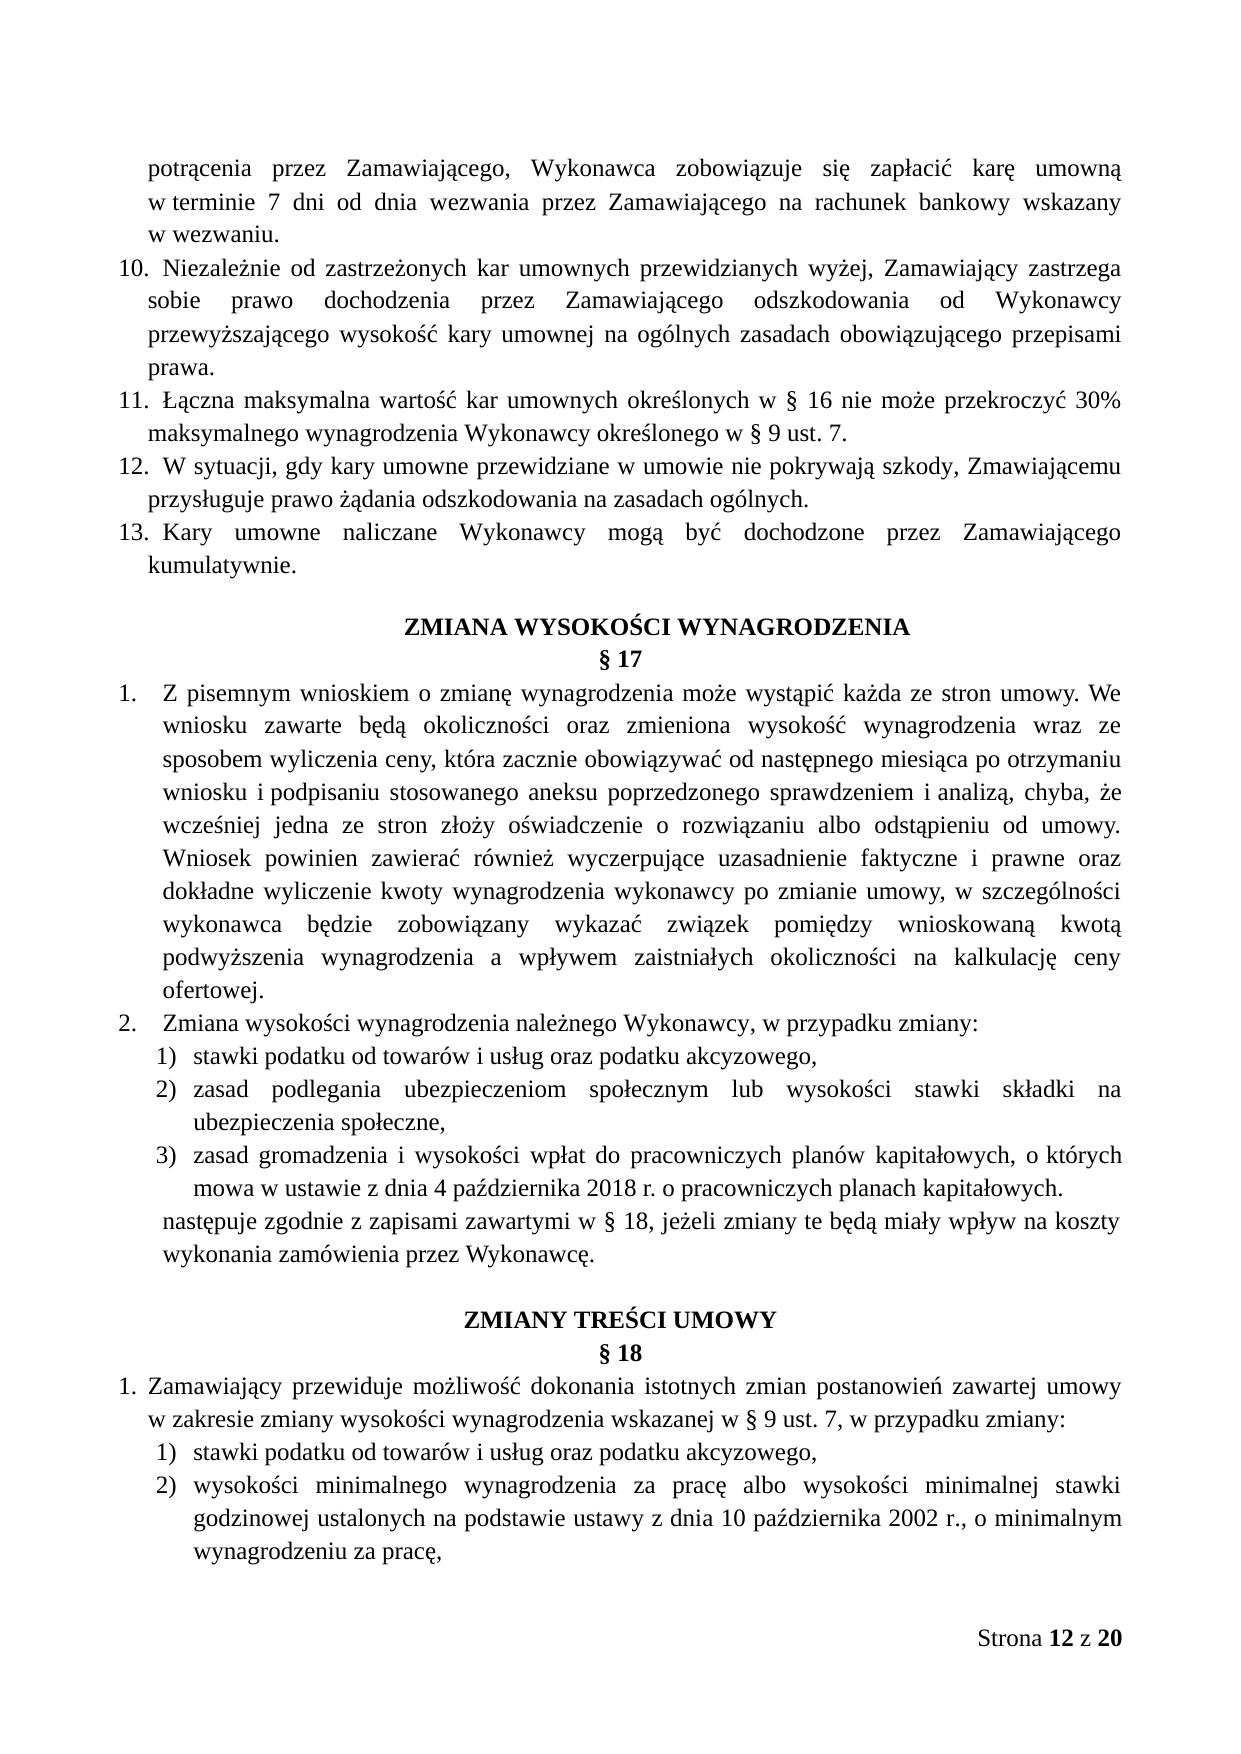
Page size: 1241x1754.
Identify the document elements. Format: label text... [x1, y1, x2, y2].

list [118, 153, 1122, 248]
list Zamawiający przewiduje możliwość dokonania istotnych zmian postanowień zawartej umowy w zakresie zmiany wysokości wynagrodzenia wskazanej w § 9 ust. 7, w przypadku zmiany: [118, 1371, 1122, 1433]
text ZMIANY TREŚCI UMOWY [118, 1305, 1122, 1334]
list stawki podatku od towarów i usług oraz podatku akcyzowego, [156, 1041, 1122, 1069]
list Zmiana wysokości wynagrodzenia należnego Wykonawcy, w przypadku zmiany: [118, 1008, 1122, 1037]
text następuje zgodnie z zapisami zawartymi w § 18, jeżeli zmiany te będą miały wpływ na koszty wykonania zamówienia przez Wykonawcę. [162, 1206, 1122, 1268]
list Niezależnie od zastrzeżonych kar umownych przewidzianych wyżej, Zamawiający zastrzega sobie prawo dochodzenia przez Zamawiającego odszkodowania od Wykonawcy przewyższającego wysokość kary umownej na ogólnych zasadach obowiązującego przepisami prawa. [118, 253, 1122, 380]
list Łączna maksymalna wartość kar umownych określonych w § 16 nie może przekroczyć 30% maksymalnego wynagrodzenia Wykonawcy określonego w § 9 ust. 7. [118, 385, 1122, 446]
list Z pisemnym wnioskiem o zmianę wynagrodzenia może wystąpić każda ze stron umowy. We wniosku zawarte będą okoliczności oraz zmieniona wysokość wynagrodzenia wraz ze sposobem wyliczenia ceny, która zacznie obowiązywać od następnego miesiąca po otrzymaniu wniosku i podpisaniu stosowanego aneksu poprzedzonego sprawdzeniem i analizą, chyba, że wcześniej jedna ze stron złoży oświadczenie o rozwiązaniu albo odstąpieniu od umowy. Wniosek powinien zawierać również wyczerpujące uzasadnienie faktyczne i prawne oraz dokładne wyliczenie kwoty wynagrodzenia wykonawcy po zmianie umowy, w szczególności wykonawca będzie zobowiązany wykazać związek pomiędzy wnioskowaną kwotą podwyższenia wynagrodzenia a wpływem zaistniałych okoliczności na kalkulację ceny ofertowej. [118, 678, 1122, 1003]
list wysokości minimalnego wynagrodzenia za pracę albo wysokości minimalnej stawki godzinowej ustalonych na podstawie ustawy z dnia 10 października 2002 r., o minimalnym wynagrodzeniu za pracę, [156, 1470, 1122, 1565]
list Kary umowne naliczane Wykonawcy mogą być dochodzone przez Zamawiającego kumulatywnie. [118, 517, 1122, 578]
text ZMIANA WYSOKOŚCI WYNAGRODZENIA [118, 612, 1122, 640]
text § 18 [118, 1338, 1122, 1367]
list zasad gromadzenia i wysokości wpłat do pracowniczych planów kapitałowych, o których mowa w ustawie z dnia 4 października 2018 r. o pracowniczych planach kapitałowych. [156, 1140, 1122, 1202]
list W sytuacji, gdy kary umowne przewidziane w umowie nie pokrywają szkody, Zmawiającemu przysługuje prawo żądania odszkodowania na zasadach ogólnych. [118, 451, 1122, 512]
list stawki podatku od towarów i usług oraz podatku akcyzowego, [156, 1437, 1122, 1466]
text § 17 [118, 644, 1122, 673]
list zasad podlegania ubezpieczeniom społecznym lub wysokości stawki składki na ubezpieczenia społeczne, [156, 1074, 1122, 1136]
